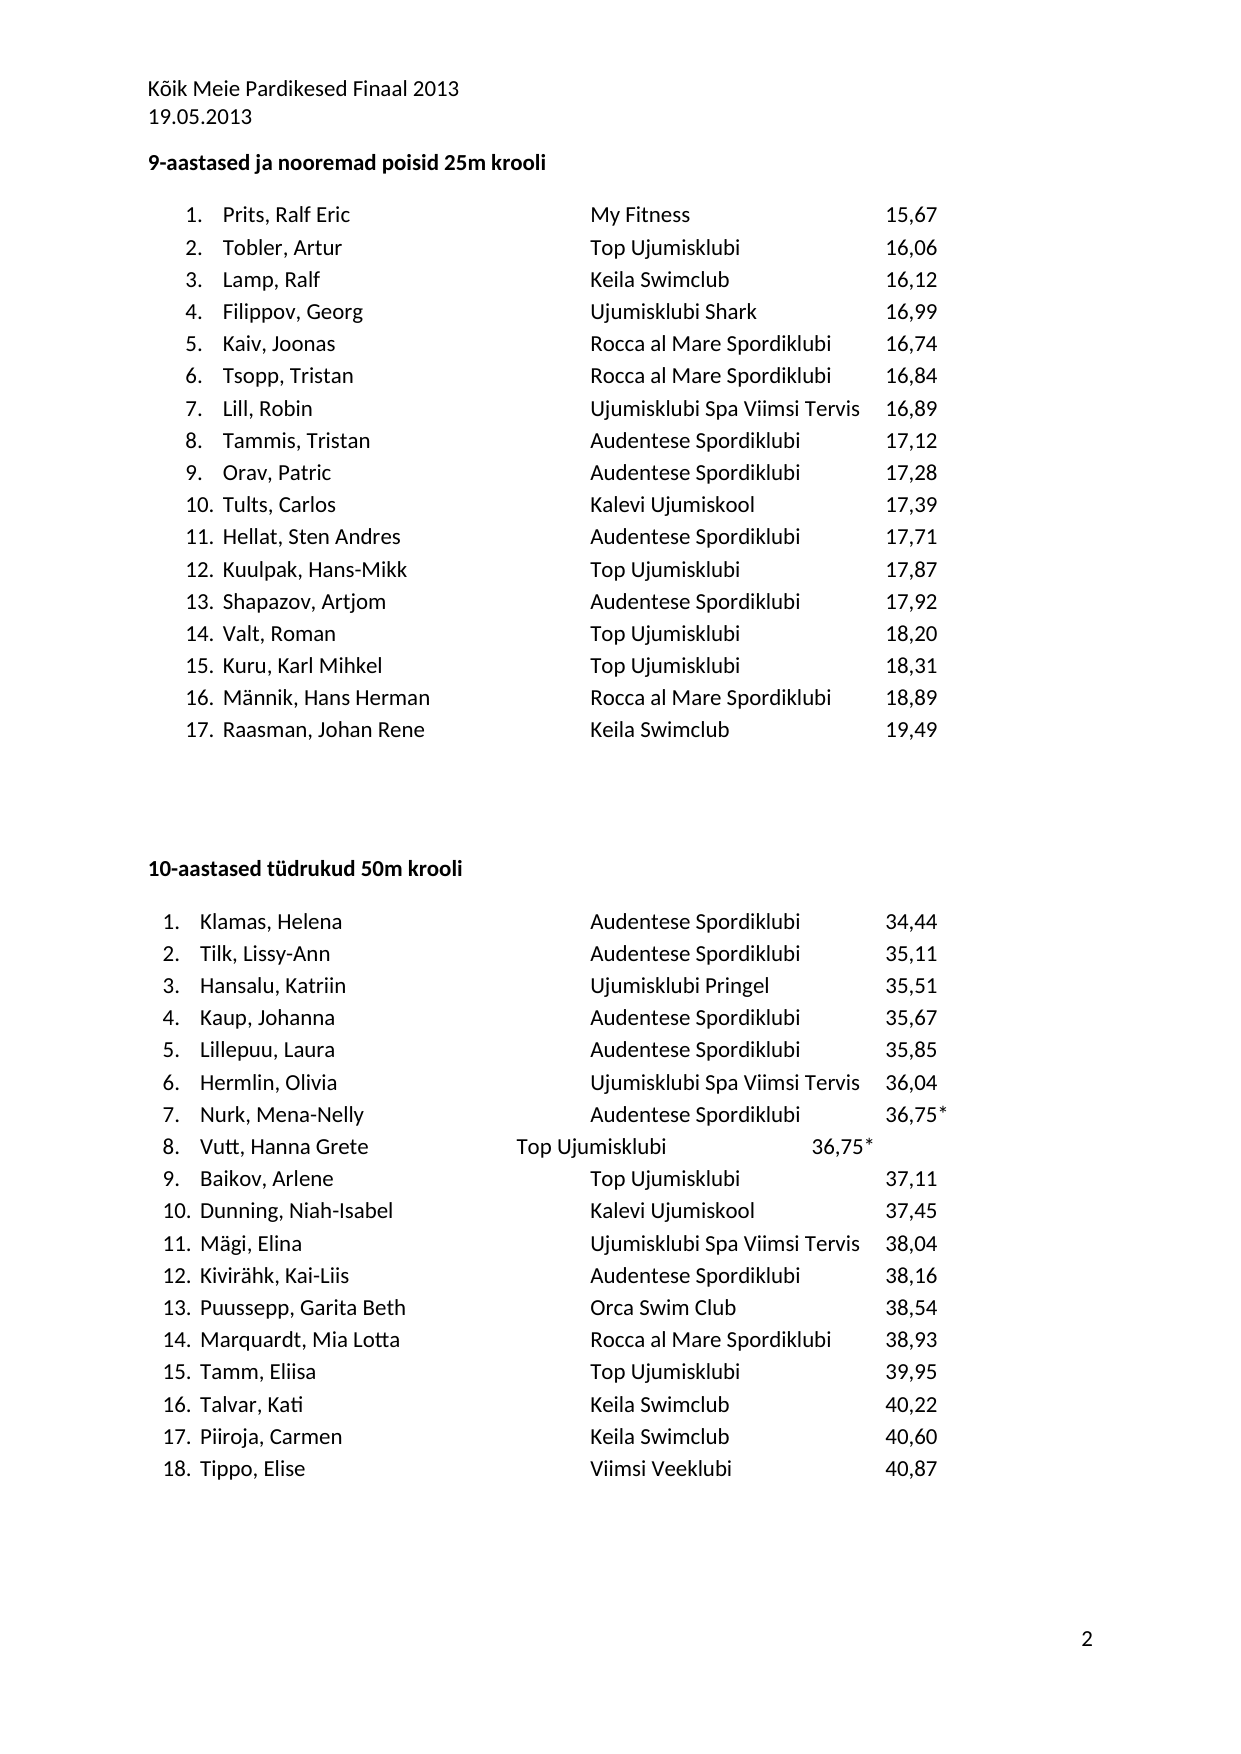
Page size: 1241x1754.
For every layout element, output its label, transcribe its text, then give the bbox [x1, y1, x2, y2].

text 9-aastased ja nooremad poisid 25m krooli [148, 148, 1093, 176]
list Valt, Roman Top Ujumisklubi 18,20 [185, 619, 1093, 647]
list Nurk, Mena-Nelly Audentese Spordiklubi 36,75* [162, 1100, 1093, 1128]
list Hellat, Sten Andres Audentese Spordiklubi 17,71 [185, 522, 1093, 551]
list Lill, Robin Ujumisklubi Spa Viimsi Tervis 16,89 [185, 394, 1093, 422]
list Tsopp, Tristan Rocca al Mare Spordiklubi 16,84 [185, 362, 1093, 389]
list Puussepp, Garita Beth Orca Swim Club 38,54 [162, 1293, 1093, 1321]
list Tippo, Elise Viimsi Veeklubi 40,87 [162, 1454, 1093, 1482]
list Männik, Hans Herman Rocca al Mare Spordiklubi 18,89 [185, 683, 1093, 711]
list Tults, Carlos Kalevi Ujumiskool 17,39 [185, 490, 1093, 518]
list Kaiv, Joonas Rocca al Mare Spordiklubi 16,74 [185, 329, 1093, 357]
list Vutt, Hanna Grete Top Ujumisklubi 36,75* [162, 1132, 1093, 1160]
list Tilk, Lissy-Ann Audentese Spordiklubi 35,11 [162, 939, 1093, 967]
list Raasman, Johan Rene Keila Swimclub 19,49 [185, 716, 1093, 744]
list Kaup, Johanna Audentese Spordiklubi 35,67 [162, 1003, 1093, 1031]
list Prits, Ralf Eric My Fitness 15,67 [185, 201, 1093, 229]
list Lillepuu, Laura Audentese Spordiklubi 35,85 [162, 1036, 1093, 1064]
list Piiroja, Carmen Keila Swimclub 40,60 [162, 1422, 1093, 1450]
list Lamp, Ralf Keila Swimclub 16,12 [185, 265, 1093, 293]
list Filippov, Georg Ujumisklubi Shark 16,99 [185, 297, 1093, 325]
list Orav, Patric Audentese Spordiklubi 17,28 [185, 458, 1093, 486]
list Tamm, Eliisa Top Ujumisklubi 39,95 [162, 1357, 1093, 1386]
list Talvar, Kati Keila Swimclub 40,22 [162, 1390, 1093, 1418]
list Klamas, Helena Audentese Spordiklubi 34,44 [162, 907, 1093, 935]
list Tobler, Artur Top Ujumisklubi 16,06 [185, 233, 1093, 261]
list Kuulpak, Hans-Mikk Top Ujumisklubi 17,87 [185, 555, 1093, 583]
list Dunning, Niah-Isabel Kalevi Ujumiskool 37,45 [162, 1197, 1093, 1224]
list Hermlin, Olivia Ujumisklubi Spa Viimsi Tervis 36,04 [162, 1068, 1093, 1096]
list Tammis, Tristan Audentese Spordiklubi 17,12 [185, 426, 1093, 454]
text 10-aastased tüdrukud 50m krooli [148, 854, 1093, 882]
list Baikov, Arlene Top Ujumisklubi 37,11 [162, 1164, 1093, 1192]
list Kivirähk, Kai-Liis Audentese Spordiklubi 38,16 [162, 1261, 1093, 1289]
list Hansalu, Katriin Ujumisklubi Pringel 35,51 [162, 971, 1093, 999]
list Kuru, Karl Mihkel Top Ujumisklubi 18,31 [185, 651, 1093, 679]
list Mägi, Elina Ujumisklubi Spa Viimsi Tervis 38,04 [162, 1229, 1093, 1257]
list Shapazov, Artjom Audentese Spordiklubi 17,92 [185, 587, 1093, 615]
list Marquardt, Mia Lotta Rocca al Mare Spordiklubi 38,93 [162, 1325, 1093, 1353]
